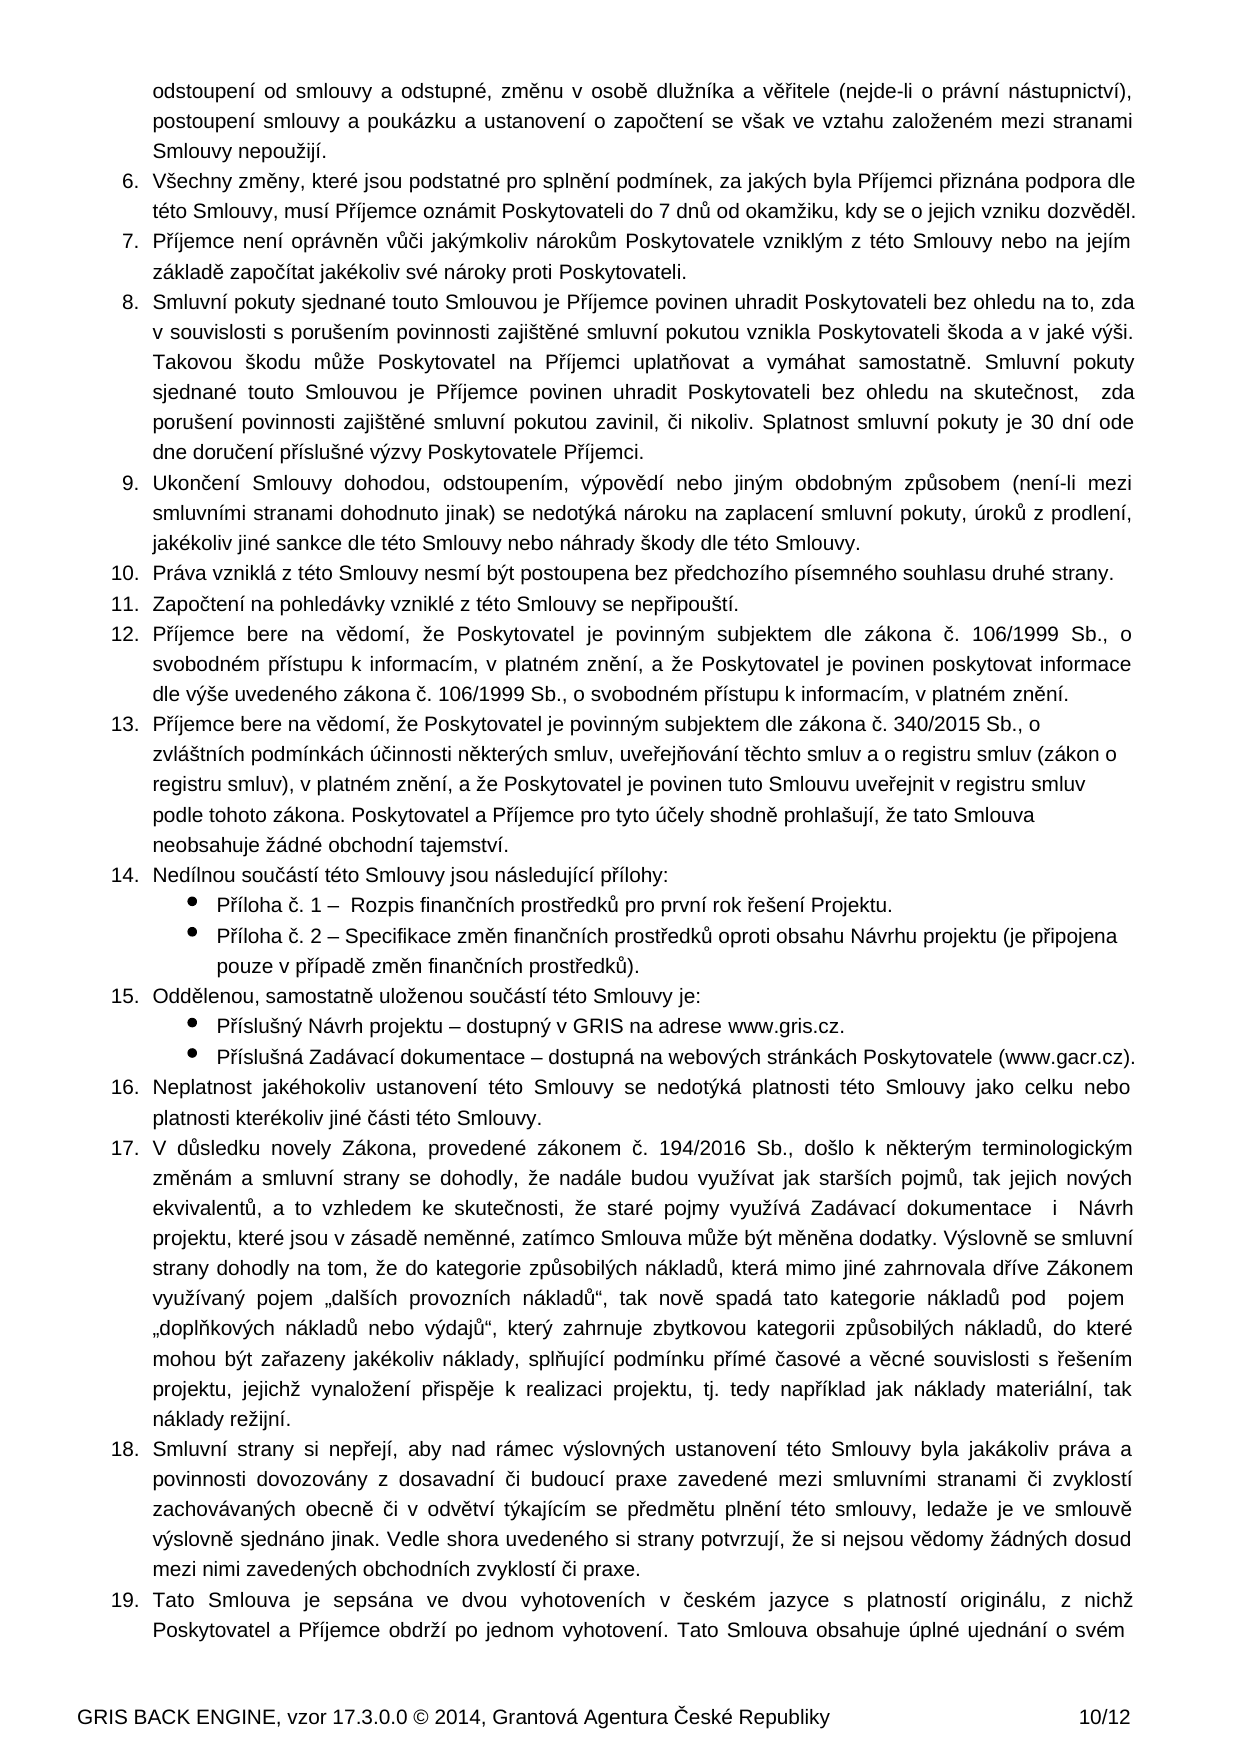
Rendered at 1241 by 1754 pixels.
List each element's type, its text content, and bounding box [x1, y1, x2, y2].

list Příjemce bere na vědomí, že Poskytovatel je povinným subjektem dle zákona č. 106/1999 Sb., o svobodném přístupu k informacím, v platném znění, a že Poskytovatel je povinen poskytovat informace dle výše uvedeného zákona č. 106/1999 Sb., o svobodném přístupu k informacím, v platném znění. [111, 622, 1133, 706]
list V důsledku novely Zákona, provedené zákonem č. 194/2016 Sb., došlo k některým terminologickým změnám a smluvní strany se dohodly, že nadále budou využívat jak starších pojmů, tak jejich nových ekvivalentů, a to vzhledem ke skutečnosti, že staré pojmy využívá Zadávací dokumentace i Návrh projektu, které jsou v zásadě neměnné, zatímco Smlouva může být měněna dodatky. Výslovně se smluvní strany dohodly na tom, že do kategorie způsobilých nákladů, která mimo jiné zahrnovala dříve Zákonem využívaný pojem „dalších provozních nákladů“, tak nově spadá tato kategorie nákladů pod pojem [111, 1136, 1134, 1310]
list Tato Smlouva je sepsána ve dvou vyhotoveních v českém jazyce s platností originálu, z nichž Poskytovatel a Příjemce obdrží po jednom vyhotovení. Tato Smlouva obsahuje úplné ujednání o svém [111, 1588, 1134, 1642]
text Příslušný Návrh projektu – dostupný v GRIS na adrese www.gris.cz. [216, 1014, 1148, 1038]
list Oddělenou, samostatně uloženou součástí této Smlouvy je: [111, 984, 1148, 1008]
list Smluvní pokuty sjednané touto Smlouvou je Příjemce povinen uhradit Poskytovateli bez ohledu na to, zda v souvislosti s porušením povinnosti zajištěné smluvní pokutou vznikla Poskytovateli škoda a v jaké výši. Takovou škodu může Poskytovatel na Příjemci uplatňovat a vymáhat samostatně. Smluvní pokuty sjednané touto Smlouvou je Příjemce povinen uhradit Poskytovateli bez ohledu na skutečnost, zda porušení povinnosti zajištěné smluvní pokutou zavinil, či nikoliv. Splatnost smluvní pokuty je 30 dní ode dne doručení příslušné výzvy Poskytovatele Příjemci. [122, 290, 1136, 464]
text Příloha č. 1 – Rozpis finančních prostředků pro první rok řešení Projektu. [216, 893, 1148, 917]
list Příjemce není oprávněn vůči jakýmkoliv nárokům Poskytovatele vzniklým z této Smlouvy nebo na jejím základě započítat jakékoliv své nároky proti Poskytovateli. [122, 229, 1133, 283]
list Příjemce bere na vědomí, že Poskytovatel je povinným subjektem dle zákona č. 340/2015 Sb., o zvláštních podmínkách účinnosti některých smluv, uveřejňování těchto smluv a o registru smluv (zákon o registru smluv), v platném znění, a že Poskytovatel je povinen tuto Smlouvu uveřejnit v registru smluv podle tohoto zákona. Poskytovatel a Příjemce pro tyto účely shodně prohlašují, že tato Smlouva neobsahuje žádné obchodní tajemství. [111, 712, 1136, 856]
text Příloha č. 2 – Specifikace změn finančních prostředků oproti obsahu Návrhu projektu (je připojena pouze v případě změn finančních prostředků). [216, 923, 1148, 978]
list Započtení na pohledávky vzniklé z této Smlouvy se nepřipouští. [111, 591, 1148, 615]
list Všechny změny, které jsou podstatné pro splnění podmínek, za jakých byla Příjemci přiznána podpora dle této Smlouvy, musí Příjemce oznámit Poskytovateli do 7 dnů od okamžiku, kdy se o jejich vzniku dozvěděl. [122, 169, 1137, 223]
list Nedílnou součástí této Smlouvy jsou následující přílohy: [111, 863, 1148, 887]
list Ukončení Smlouvy dohodou, odstoupením, výpovědí nebo jiným obdobným způsobem (není-li mezi smluvními stranami dohodnuto jinak) se nedotýká nároku na zaplacení smluvní pokuty, úroků z prodlení, jakékoliv jiné sankce dle této Smlouvy nebo náhrady škody dle této Smlouvy. [122, 470, 1133, 554]
list Smluvní strany si nepřejí, aby nad rámec výslovných ustanovení této Smlouvy byla jakákoliv práva a povinnosti dovozovány z dosavadní či budoucí praxe zavedené mezi smluvními stranami či zvyklostí zachovávaných obecně či v odvětví týkajícím se předmětu plnění této smlouvy, ledaže je ve smlouvě výslovně sjednáno jinak. Vedle shora uvedeného si strany potvrzují, že si nejsou vědomy žádných dosud mezi nimi zavedených obchodních zvyklostí či praxe. [111, 1437, 1133, 1581]
list Neplatnost jakéhokoliv ustanovení této Smlouvy se nedotýká platnosti této Smlouvy jako celku nebo platnosti kterékoliv jiné části této Smlouvy. [111, 1075, 1132, 1129]
text Příslušná Zadávací dokumentace – dostupná na webových stránkách Poskytovatele (www.gacr.cz). [216, 1045, 1148, 1069]
list Práva vzniklá z této Smlouvy nesmí být postoupena bez předchozího písemného souhlasu druhé strany. [111, 561, 1148, 585]
text odstoupení od smlouvy a odstupné, změnu v osobě dlužníka a věřitele (nejde-li o právní nástupnictví), postoupení smlouvy a poukázku a ustanovení o započtení se však ve vztahu založeném mezi stranami Smlouvy nepoužijí. [152, 79, 1134, 163]
text „doplňkových nákladů nebo výdajů“, který zahrnuje zbytkovou kategorii způsobilých nákladů, do které mohou být zařazeny jakékoliv náklady, splňující podmínku přímé časové a věcné souvislosti s řešením projektu, jejichž vynaložení přispěje k realizaci projektu, tj. tedy například jak náklady materiální, tak náklady režijní. [152, 1316, 1133, 1431]
